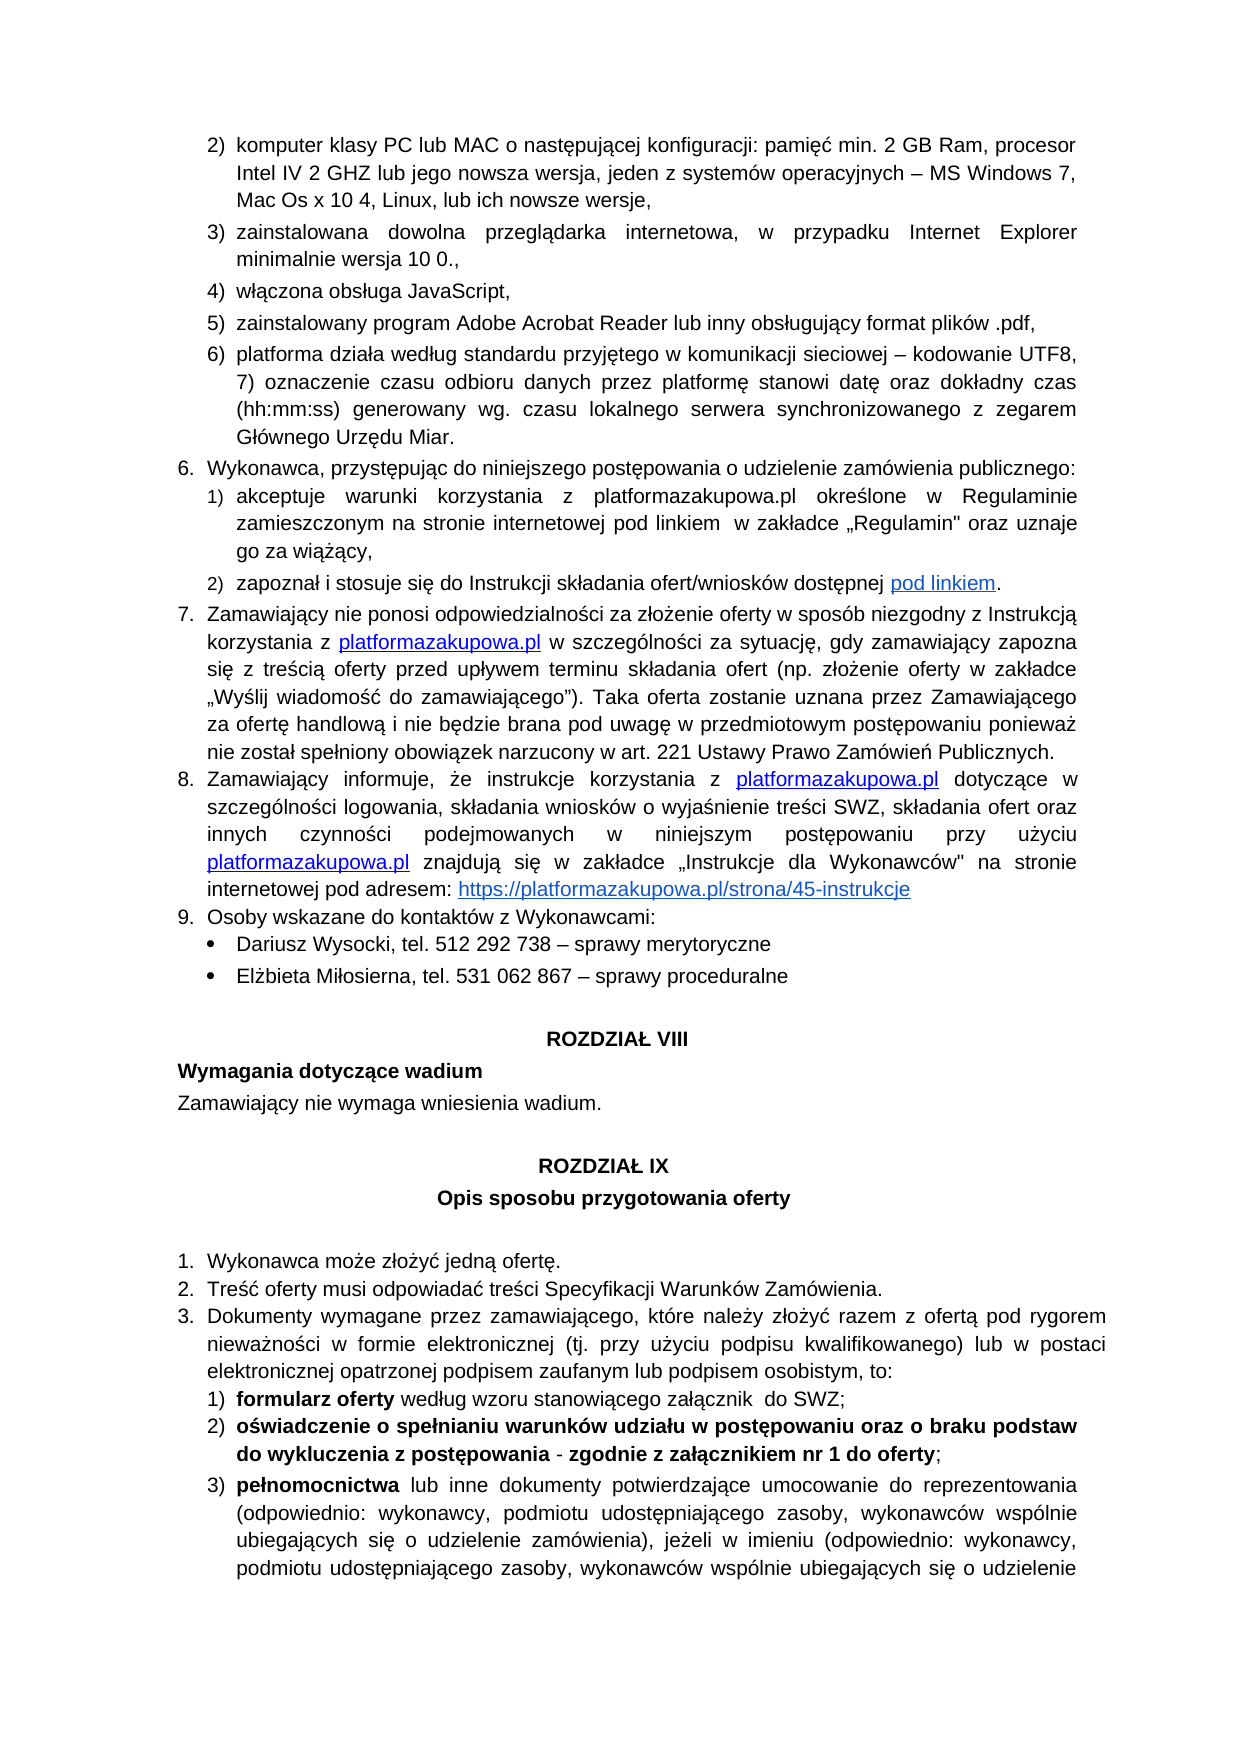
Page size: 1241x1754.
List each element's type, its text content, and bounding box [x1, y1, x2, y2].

list platforma działa według standardu przyjętego w komunikacji sieciowej – kodowanie UTF8, 7) oznaczenie czasu odbioru danych przez platformę stanowi datę oraz dokładny czas (hh:mm:ss) generowany wg. czasu lokalnego serwera synchronizowanego z zegarem Głównego Urzędu Miar. [207, 342, 1078, 448]
list Wykonawca może złożyć jedną ofertę. [177, 1249, 1078, 1273]
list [207, 1473, 1078, 1579]
list Zamawiający nie wymaga wniesienia wadium. [177, 1091, 1078, 1114]
list Zamawiający nie ponosi odpowiedzialności za złożenie oferty w sposób niezgodny z Instrukcją korzystania z platformazakupowa.pl w szczególności za sytuację, gdy zamawiający zapozna się z treścią oferty przed upływem terminu składania ofert (np. złożenie oferty w zakładce „Wyślij wiadomość do zamawiającego”). Taka oferta zostanie uznana przez Zamawiającego za ofertę handlową i nie będzie brana pod uwagę w przedmiotowym postępowaniu ponieważ nie został spełniony obowiązek narzucony w art. 221 Ustawy Prawo Zamówień Publicznych. [177, 602, 1078, 763]
list Dariusz Wysocki, tel. 512 292 738 – sprawy merytoryczne [207, 932, 1078, 956]
list oświadczenie o spełnianiu warunków udziału w postępowaniu oraz o braku podstaw do wykluczenia z postępowania - zgodnie z załącznikiem nr 1 do oferty; [207, 1414, 1078, 1465]
list włączona obsługa JavaScript, [207, 279, 1078, 303]
list Zamawiający informuje, że instrukcje korzystania z platformazakupowa.pl dotyczące w szczególności logowania, składania wniosków o wyjaśnienie treści SWZ, składania ofert oraz innych czynności podejmowanych w niniejszym postępowaniu przy użyciu platformazakupowa.pl znajdują się w zakładce „Instrukcje dla Wykonawców" na stronie internetowej pod adresem: https://platformazakupowa.pl/strona/45-instrukcje [177, 767, 1078, 901]
list akceptuje warunki korzystania z platformazakupowa.pl określone w Regulaminie zamieszczonym na stronie internetowej pod linkiem w zakładce „Regulamin" oraz uznaje go za wiążący, [207, 484, 1078, 563]
text ROZDZIAŁ VIII [472, 1027, 1078, 1051]
list zainstalowany program Adobe Acrobat Reader lub inny obsługujący format plików .pdf, [207, 310, 1078, 334]
list zainstalowana dowolna przeglądarka internetowa, w przypadku Internet Explorer minimalnie wersja 10 0., [207, 219, 1078, 271]
list Dokumenty wymagane przez zamawiającego, które należy złożyć razem z ofertą pod rygorem nieważności w formie elektronicznej (tj. przy użyciu podpisu kwalifikowanego) lub w postaci elektronicznej opatrzonej podpisem zaufanym lub podpisem osobistym, to: [177, 1304, 1107, 1383]
text Opis sposobu przygotowania oferty [177, 1186, 1078, 1209]
list Osoby wskazane do kontaktów z Wykonawcami: [177, 904, 1078, 928]
text Wymagania dotyczące wadium [177, 1059, 1078, 1083]
list zapoznał i stosuje się do Instrukcji składania ofert/wniosków dostępnej pod linkiem. [207, 570, 1078, 594]
list ROZDZIAŁ IX [177, 1154, 1078, 1178]
list Treść oferty musi odpowiadać treści Specyfikacji Warunków Zamówienia. [177, 1276, 1078, 1300]
list formularz oferty według wzoru stanowiącego załącznik do SWZ; [207, 1386, 1078, 1410]
list Wykonawca, przystępując do niniejszego postępowania o udzielenie zamówienia publicznego: [177, 456, 1078, 480]
list komputer klasy PC lub MAC o następującej konfiguracji: pamięć min. 2 GB Ram, procesor Intel IV 2 GHZ lub jego nowsza wersja, jeden z systemów operacyjnych – MS Windows 7, Mac Os x 10 4, Linux, lub ich nowsze wersje, [207, 133, 1078, 212]
list Elżbieta Miłosierna, tel. 531 062 867 – sprawy proceduralne [207, 964, 1078, 988]
